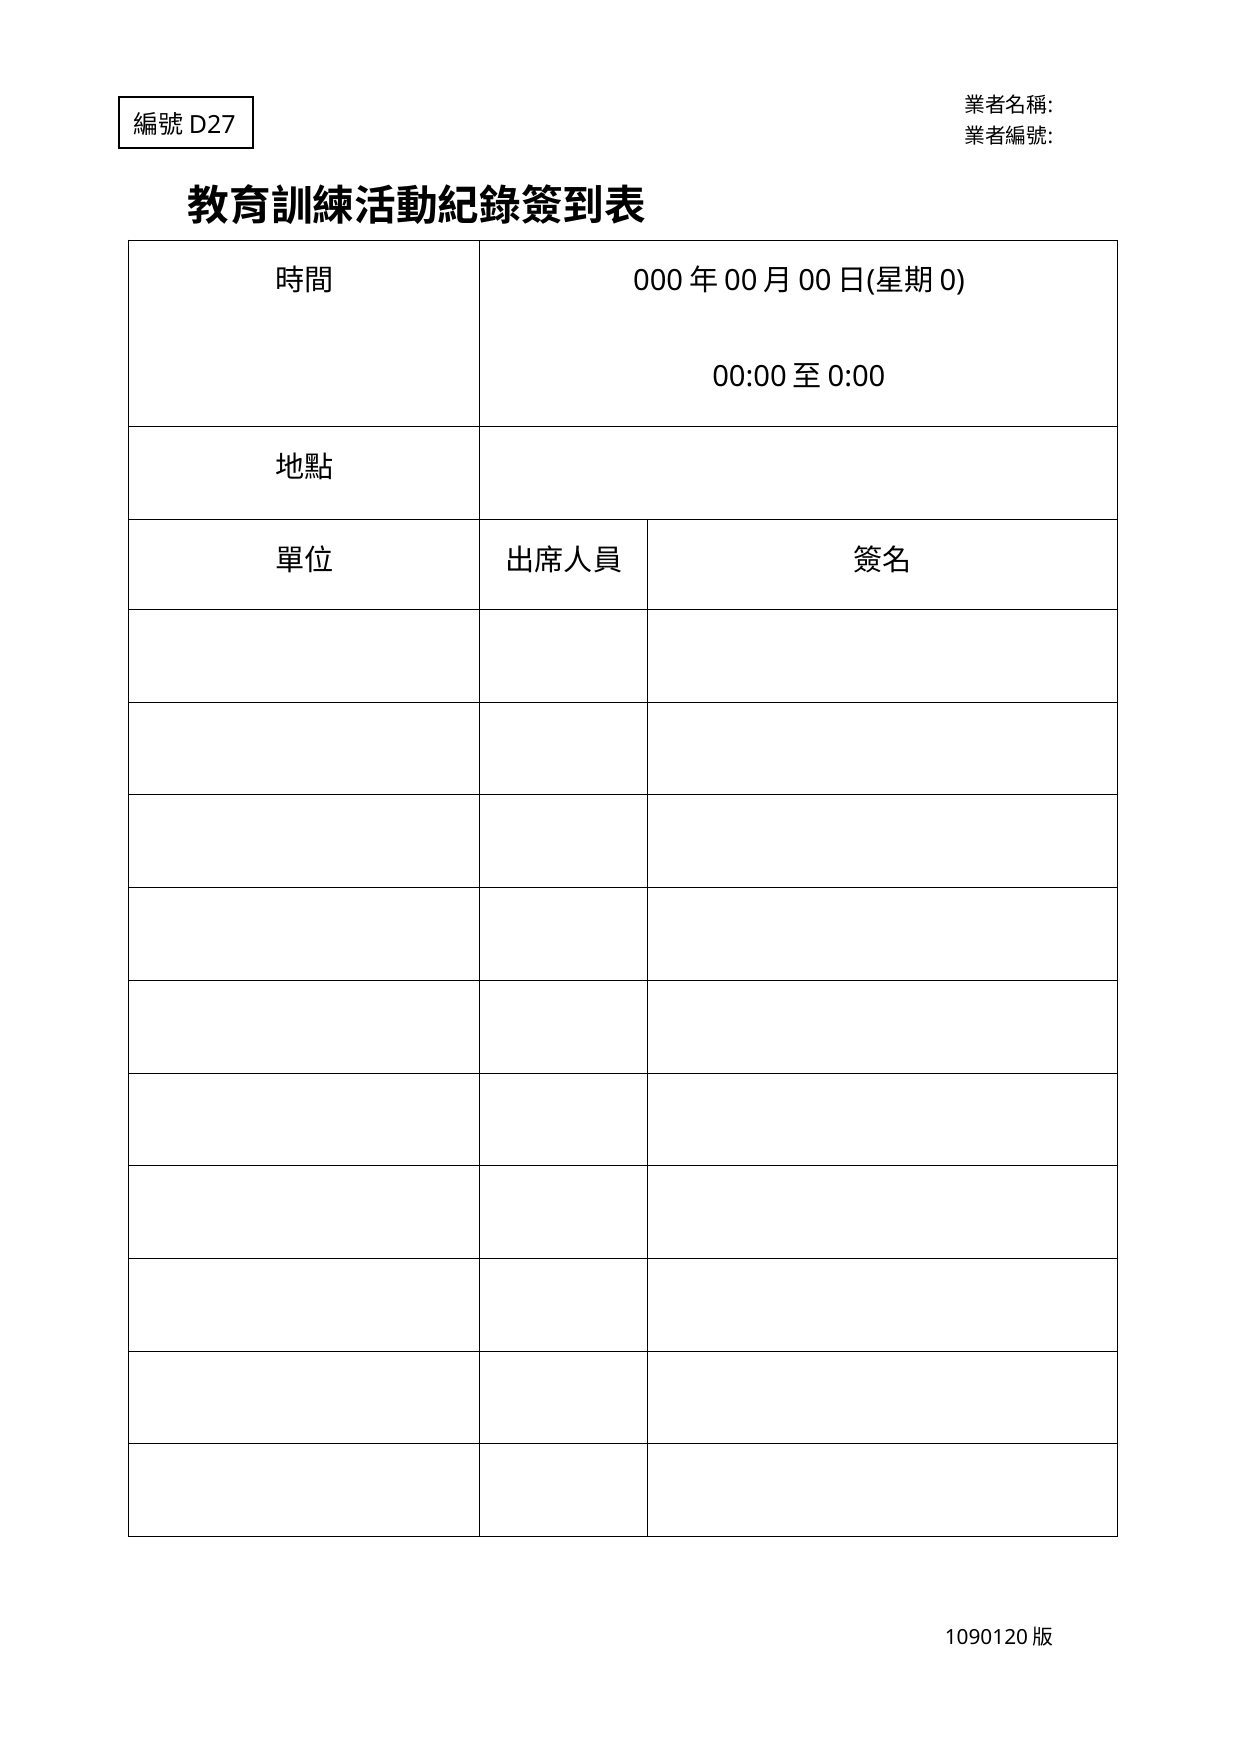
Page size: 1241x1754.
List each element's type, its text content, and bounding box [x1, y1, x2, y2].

table_cell [480, 610, 647, 702]
table_cell [480, 1352, 647, 1443]
table_cell [480, 427, 1117, 519]
table_cell [129, 1074, 479, 1165]
table_cell [648, 1074, 1117, 1165]
table_cell [648, 1352, 1117, 1443]
table_cell [480, 1444, 647, 1536]
table_cell 簽名 [648, 520, 1117, 609]
table_cell [480, 981, 647, 1072]
table_cell 出席人員 [480, 520, 647, 609]
table_cell [648, 795, 1117, 887]
table_header 000年00月00日(星期0) 00:00至0:00 [480, 241, 1117, 426]
table_cell [648, 1259, 1117, 1351]
table_cell [480, 1074, 647, 1165]
table_cell [648, 981, 1117, 1072]
table_cell 單位 [129, 520, 479, 609]
table_cell [129, 1444, 479, 1536]
table_cell [648, 703, 1117, 794]
table_cell [129, 888, 479, 980]
table_cell [129, 1352, 479, 1443]
table_cell [480, 795, 647, 887]
table_cell [648, 1166, 1117, 1258]
text 教育訓練活動紀錄簽到表 [187, 164, 1053, 239]
table_header 時間 [129, 241, 479, 426]
table_cell [129, 795, 479, 887]
table_cell [648, 1444, 1117, 1536]
table_cell [480, 1166, 647, 1258]
table_cell [129, 610, 479, 702]
table_cell [129, 703, 479, 794]
table_cell [480, 703, 647, 794]
table_cell [480, 888, 647, 980]
table_cell [129, 1166, 479, 1258]
table_cell [480, 1259, 647, 1351]
table_cell 地點 [129, 427, 479, 519]
table_cell [648, 610, 1117, 702]
table_cell [648, 888, 1117, 980]
table_cell [129, 1259, 479, 1351]
table_cell [129, 981, 479, 1072]
